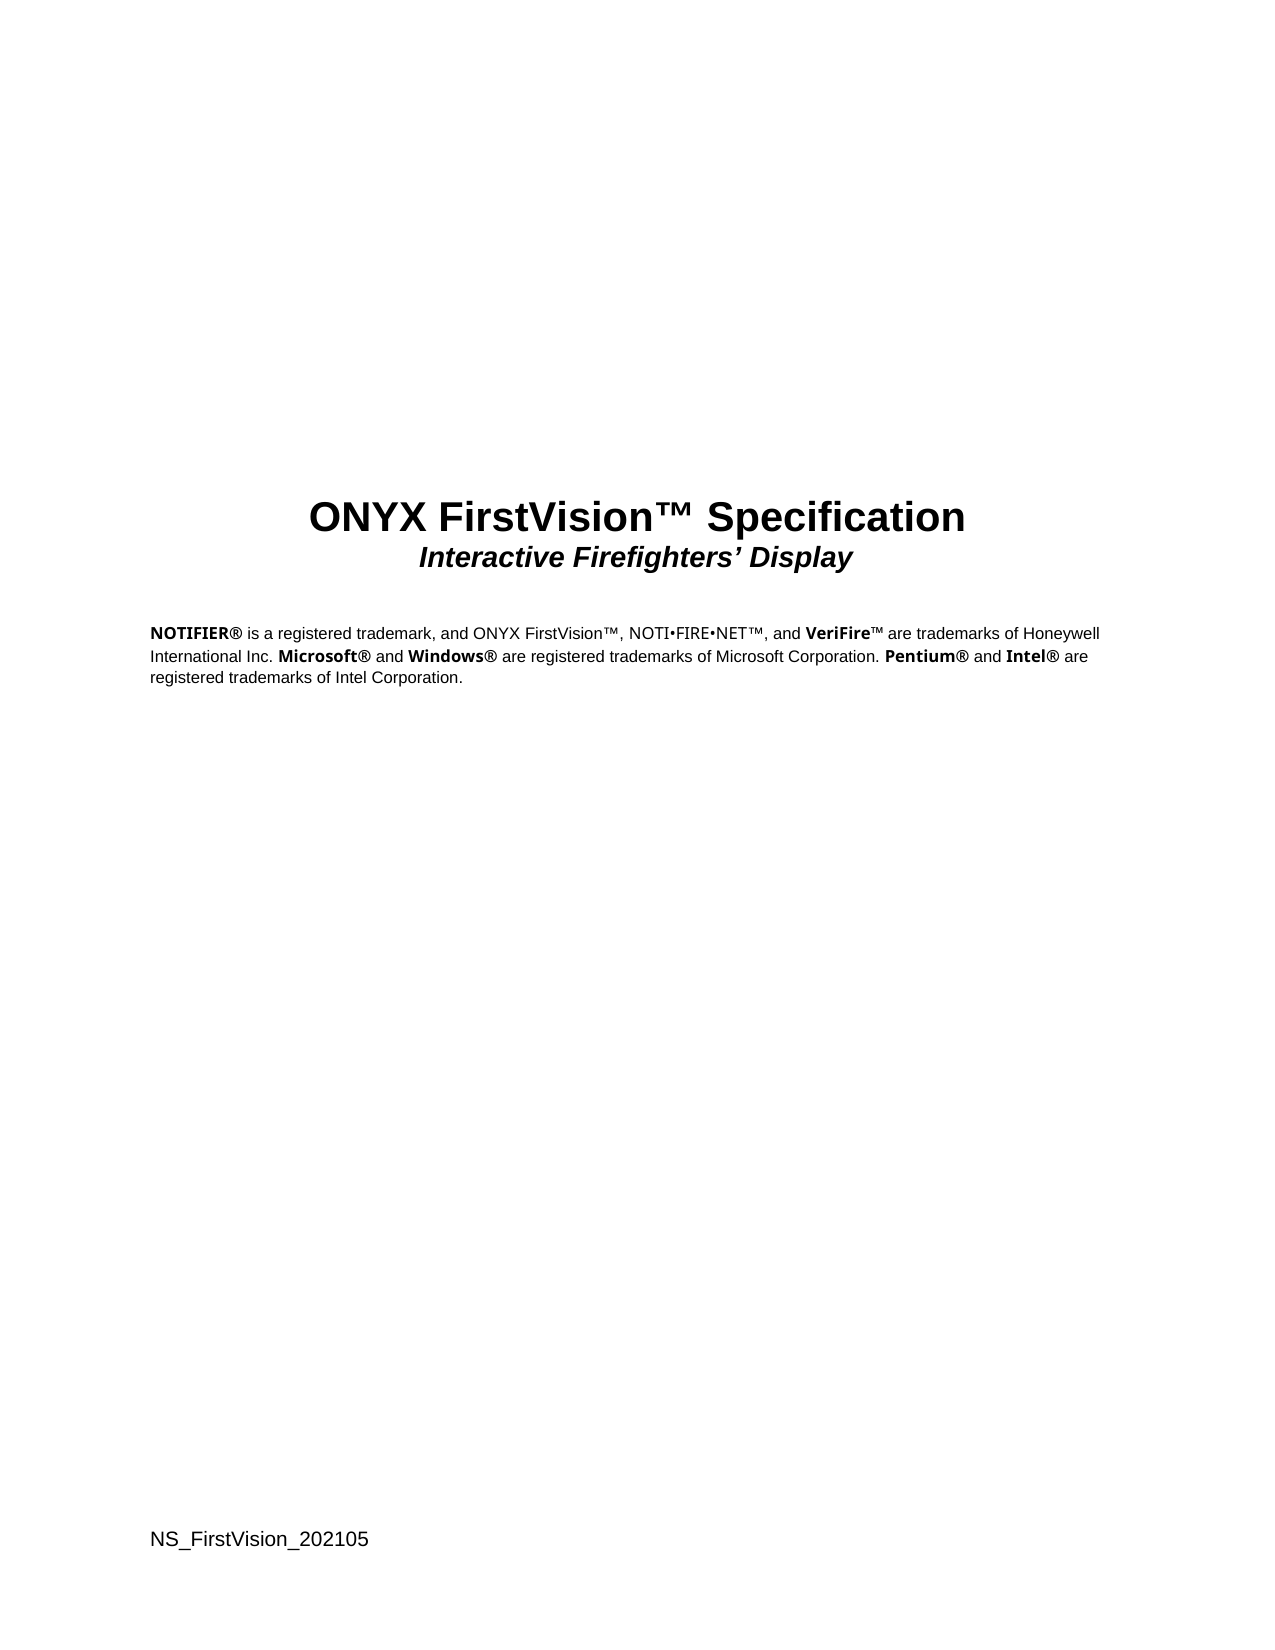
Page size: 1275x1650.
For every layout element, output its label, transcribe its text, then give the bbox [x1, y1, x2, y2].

text NOTIFIER® is a registered trademark, and ONYX FirstVision™, NOTI•FIRE•NET™, and VeriFire™ are trademarks of Honeywell International Inc. Microsoft® and Windows® are registered trademarks of Microsoft Corporation. Pentium® and Intel® are registered trademarks of Intel Corporation. [150, 622, 1125, 687]
text Interactive Firefighters’ Display [150, 541, 1125, 574]
text ONYX FirstVision™ Specification [150, 493, 1125, 541]
